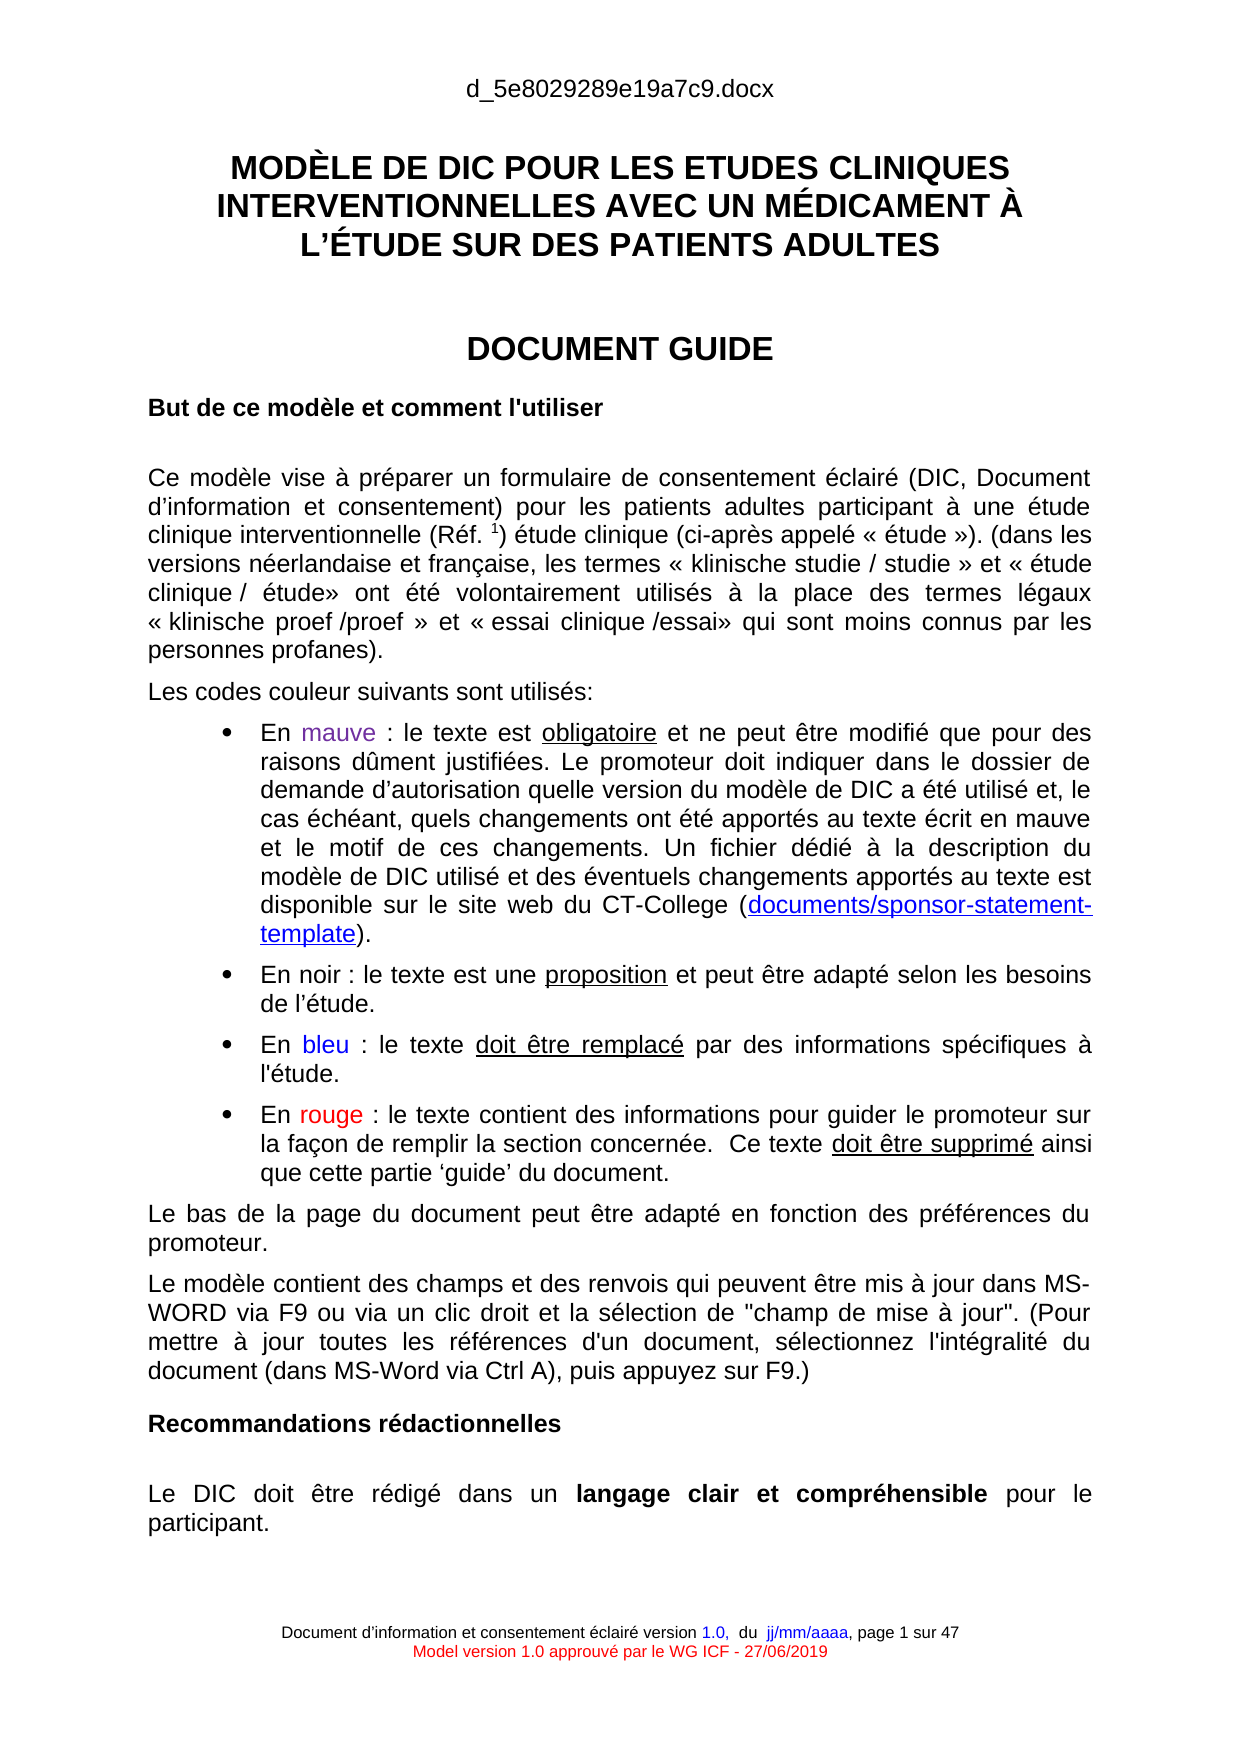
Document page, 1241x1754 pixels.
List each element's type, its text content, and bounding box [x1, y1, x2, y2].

text Le DIC doit être rédigé dans un langage clair et compréhensible pour le participant. [148, 1479, 1092, 1537]
list En bleu : le texte doit être remplacé par des informations spécifiques à l'étude. [223, 1030, 1092, 1088]
text Le bas de la page du document peut être adapté en fonction des préférences du promoteur. [148, 1199, 1092, 1257]
text Les codes couleur suivants sont utilisés: [148, 676, 1092, 705]
subtitle But de ce modèle et comment l'utiliser [148, 393, 1092, 421]
subtitle Recommandations rédactionnelles [148, 1409, 1092, 1438]
list En noir : le texte est une proposition et peut être adapté selon les besoins de l’étude. [223, 960, 1092, 1018]
list En rouge : le texte contient des informations pour guider le promoteur sur la façon de remplir la section concernée. Ce texte doit être supprimé ainsi que cette partie ‘guide’ du document. [223, 1101, 1092, 1187]
subtitle Document guide [148, 329, 1092, 368]
text Ce modèle vise à préparer un formulaire de consentement éclairé (DIC, Document d’information et consentement) pour les patients adultes participant à une étude clinique interventionnelle (Réf. ) étude clinique (ci-après appelé « étude »). (dans les versions néerlandaise et française, les termes « klinische studie / studie » et « étude clinique / étude» ont été volontairement utilisés à la place des termes légaux « klinische proef /proef » et « essai clinique /essai» qui sont moins connus par les personnes profanes). [148, 463, 1092, 664]
list En mauve : le texte est obligatoire et ne peut être modifié que pour des raisons dûment justifiées. Le promoteur doit indiquer dans le dossier de demande d’autorisation quelle version du modèle de DIC a été utilisé et, le cas échéant, quels changements ont été apportés au texte écrit en mauve et le motif de ces changements. Un fichier dédié à la description du modèle de DIC utilisé et des éventuels changements apportés au texte est disponible sur le site web du CT-College (documents/sponsor-statement-template). [223, 718, 1092, 948]
text Le modèle contient des champs et des renvois qui peuvent être mis à jour dans MS-WORD via F9 ou via un clic droit et la sélection de "champ de mise à jour". (Pour mettre à jour toutes les références d'un document, sélectionnez l'intégralité du document (dans MS-Word via Ctrl A), puis appuyez sur F9.) [148, 1269, 1092, 1384]
text Modèle de DIC pour les ETUDES CLINIQUES INTERVENTIONNELLES avec un médicament à l’étude sur des patients adultes [148, 148, 1092, 263]
